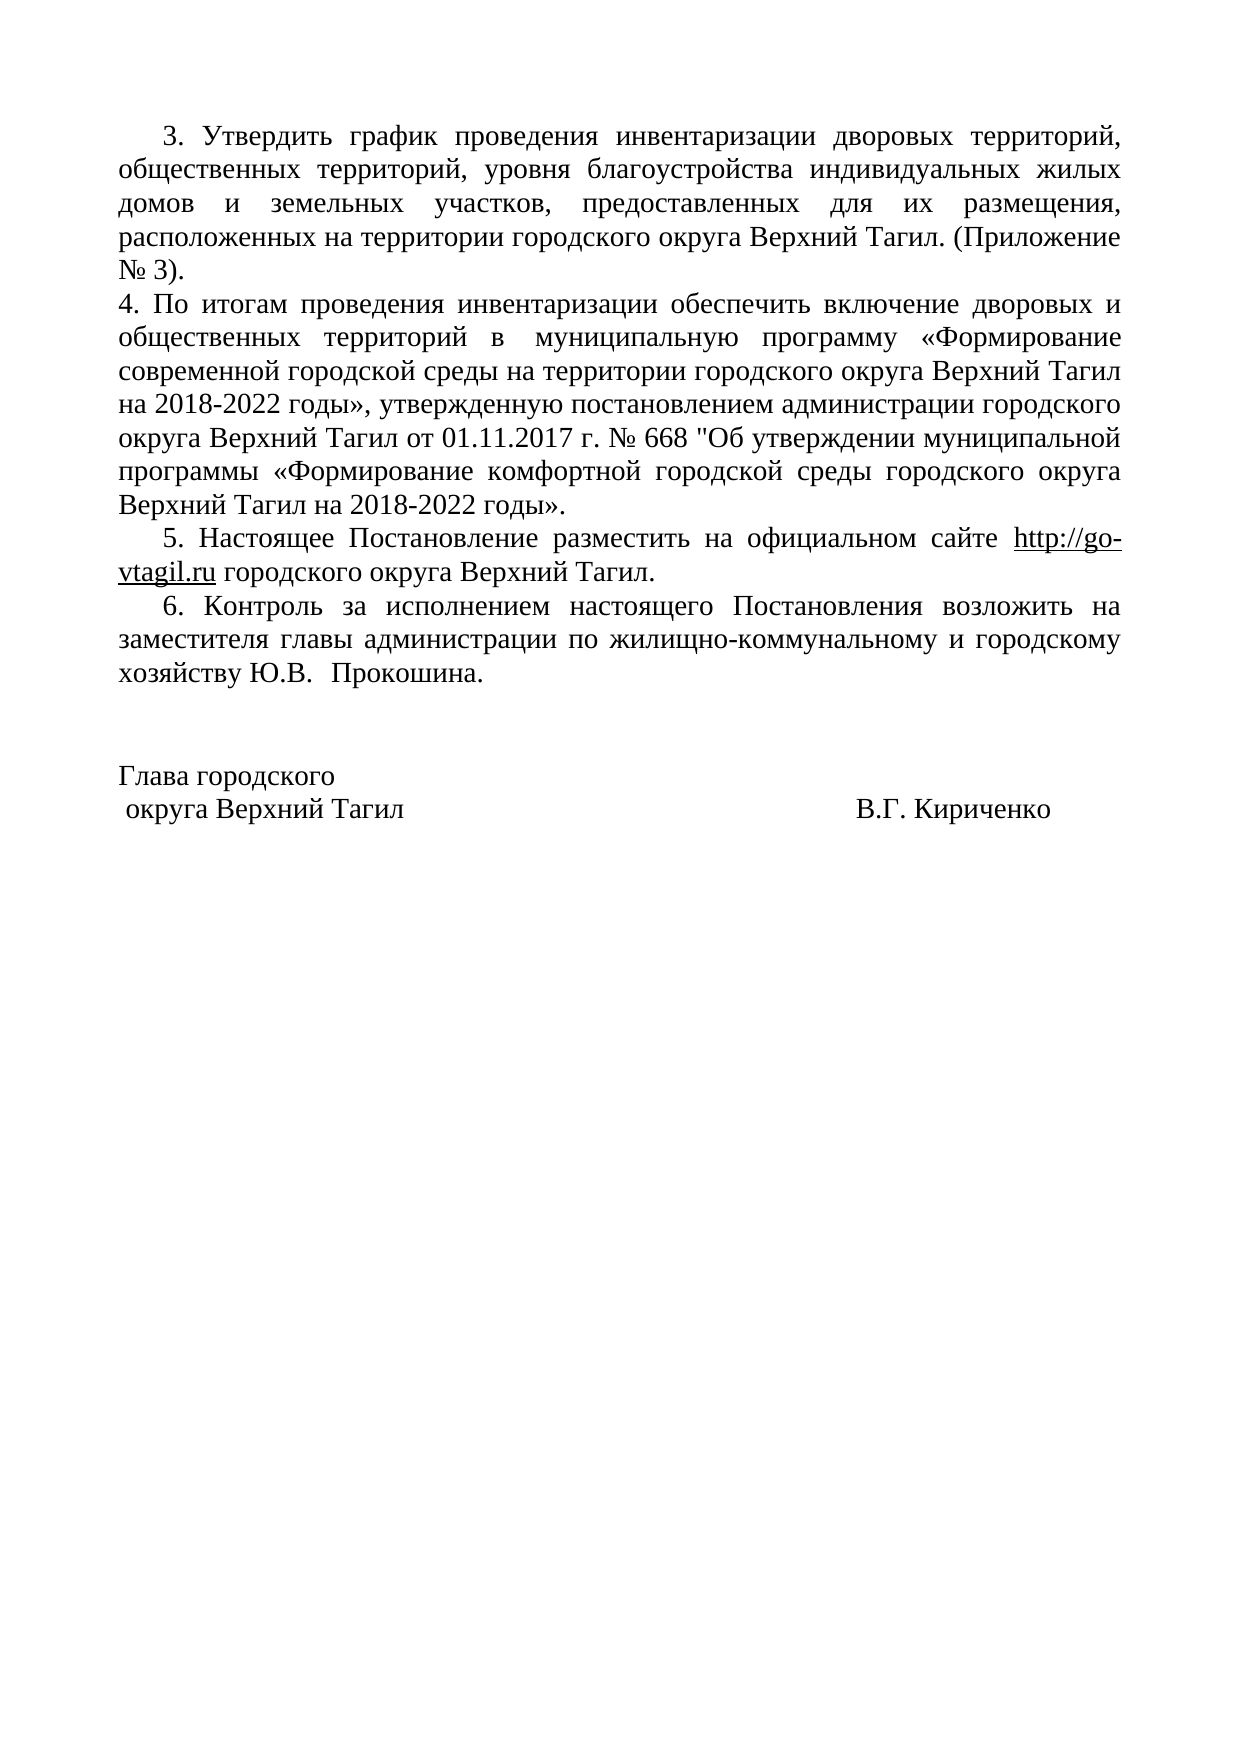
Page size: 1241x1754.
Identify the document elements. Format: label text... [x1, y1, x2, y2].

text 6. Контроль за исполнением настоящего Постановления возложить на заместителя главы администрации по жилищно-коммунальному и городскому хозяйству Ю.В. Прокошина. [118, 588, 1122, 691]
text округа Верхний Тагил В.Г. Кириченко [118, 791, 1122, 825]
text 5. Настоящее Постановление разместить на официальном сайте http://go-vtagil.ru городского округа Верхний Тагил. [118, 521, 1122, 588]
text 4. По итогам проведения инвентаризации обеспечить включение дворовых и общественных территорий в муниципальную программу «Формирование современной городской среды на территории городского округа Верхний Тагил на 2018-2022 годы», утвержденную постановлением администрации городского округа Верхний Тагил от 01.11.2017 г. № 668 "Об утверждении муниципальной программы «Формирование комфортной городской среды городского округа Верхний Тагил на 2018-2022 годы». [118, 286, 1122, 521]
text Глава городского [118, 758, 1122, 791]
text 3. Утвердить график проведения инвентаризации дворовых территорий, общественных территорий, уровня благоустройства индивидуальных жилых домов и земельных участков, предоставленных для их размещения, расположенных на территории городского округа Верхний Тагил. (Приложение № 3). [118, 118, 1122, 286]
